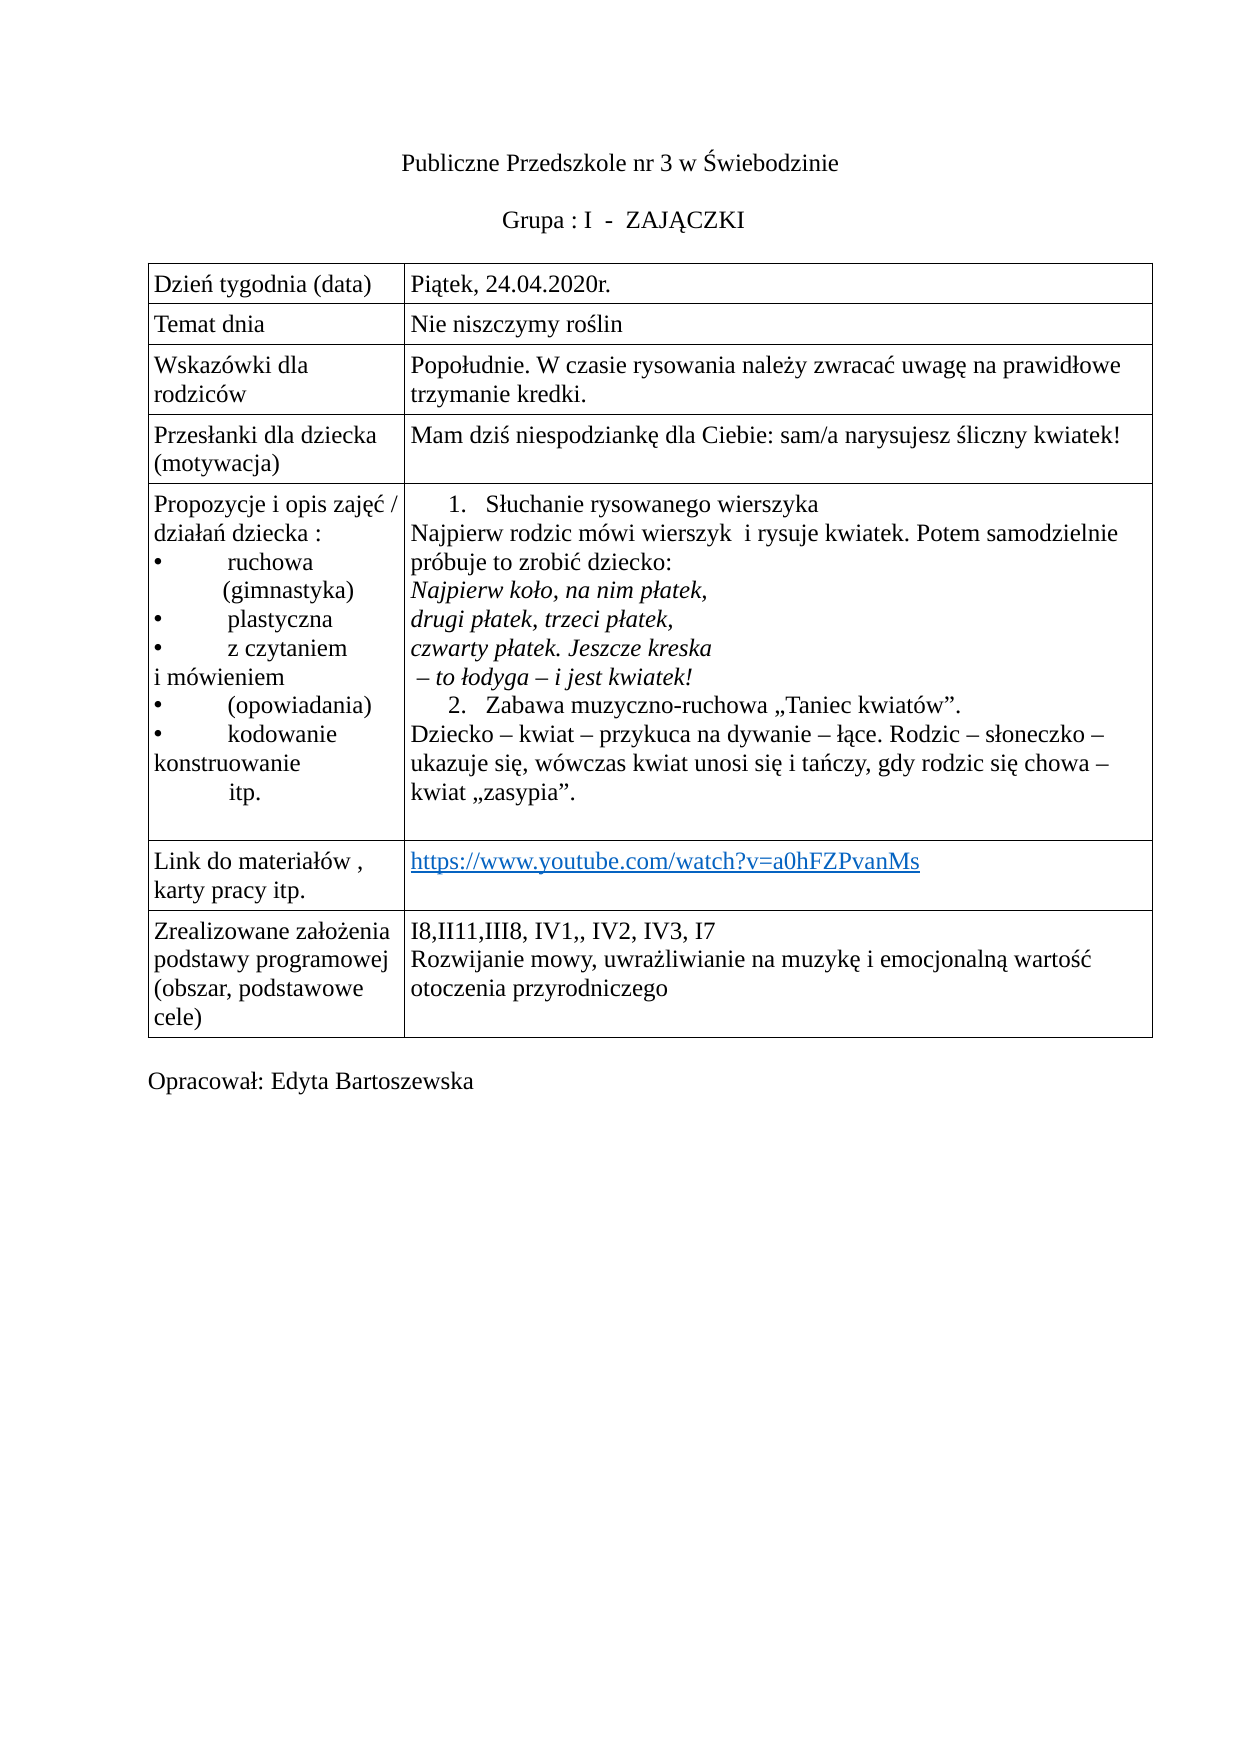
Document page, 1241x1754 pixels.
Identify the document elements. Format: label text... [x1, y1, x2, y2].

table_header Dzień tygodnia (data) [149, 264, 404, 303]
table_cell Mam dziś niespodziankę dla Ciebie: sam/a narysujesz śliczny kwiatek! [405, 415, 1152, 483]
table_cell Wskazówki dla rodziców [149, 345, 404, 413]
text Grupa : I - ZAJĄCZKI [148, 205, 1093, 234]
table_cell Nie niszczymy roślin [405, 304, 1152, 344]
table_cell Propozycje i opis zajęć / działań dziecka : ruchowa (gimnastyka) plastyczna z czytaniem i mówieniem (opowiadania) kodowanie konstruowanie itp. [149, 484, 404, 840]
table_cell https://www.youtube.com/watch?v=a0hFZPvanMs [405, 841, 1152, 909]
text Publiczne Przedszkole nr 3 w Świebodzinie [148, 148, 1093, 176]
table_header Piątek, 24.04.2020r. [405, 264, 1152, 303]
table_cell Przesłanki dla dziecka (motywacja) [149, 415, 404, 483]
text Opracował: Edyta Bartoszewska [148, 1066, 1093, 1094]
table_cell Zrealizowane założenia podstawy programowej (obszar, podstawowe cele) [149, 911, 404, 1036]
table_cell Popołudnie. W czasie rysowania należy zwracać uwagę na prawidłowe trzymanie kredki. [405, 345, 1152, 413]
table_cell I8,II11,III8, IV1,, IV2, IV3, I7 Rozwijanie mowy, uwrażliwianie na muzykę i emocjonalną wartość otoczenia przyrodniczego [405, 911, 1152, 1036]
table_cell Słuchanie rysowanego wierszyka Najpierw rodzic mówi wierszyk i rysuje kwiatek. Potem samodzielnie próbuje to zrobić dziecko: Najpierw koło, na nim płatek, drugi płatek, trzeci płatek, czwarty płatek. Jeszcze kreska – to łodyga – i jest kwiatek! Zabawa muzyczno-ruchowa „Taniec kwiatów”. Dziecko – kwiat – przykuca na dywanie – łące. Rodzic – słoneczko – ukazuje się, wówczas kwiat unosi się i tańczy, gdy rodzic się chowa – kwiat „zasypia”. [405, 484, 1152, 840]
table_cell Link do materiałów , karty pracy itp. [149, 841, 404, 909]
table_cell Temat dnia [149, 304, 404, 344]
